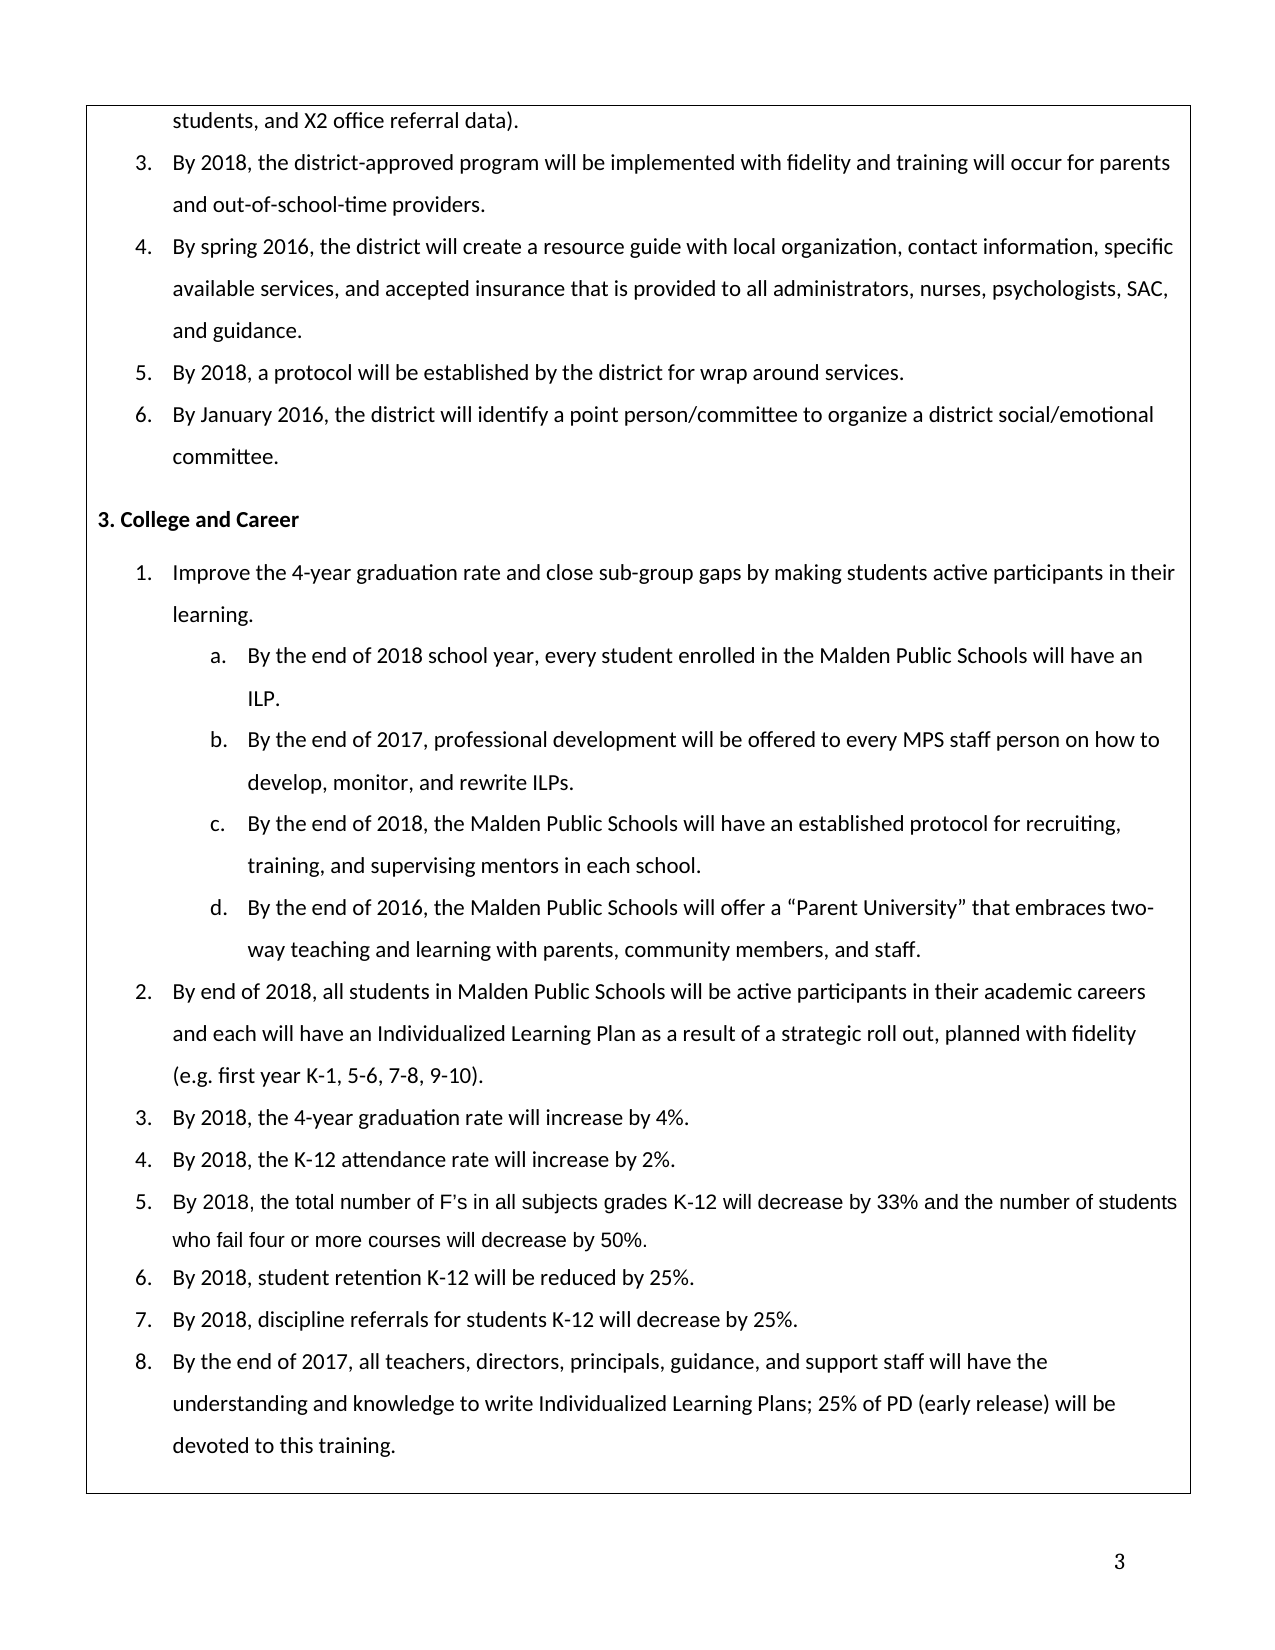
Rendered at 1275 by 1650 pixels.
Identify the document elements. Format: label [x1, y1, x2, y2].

table_cell [87, 106, 1190, 1493]
